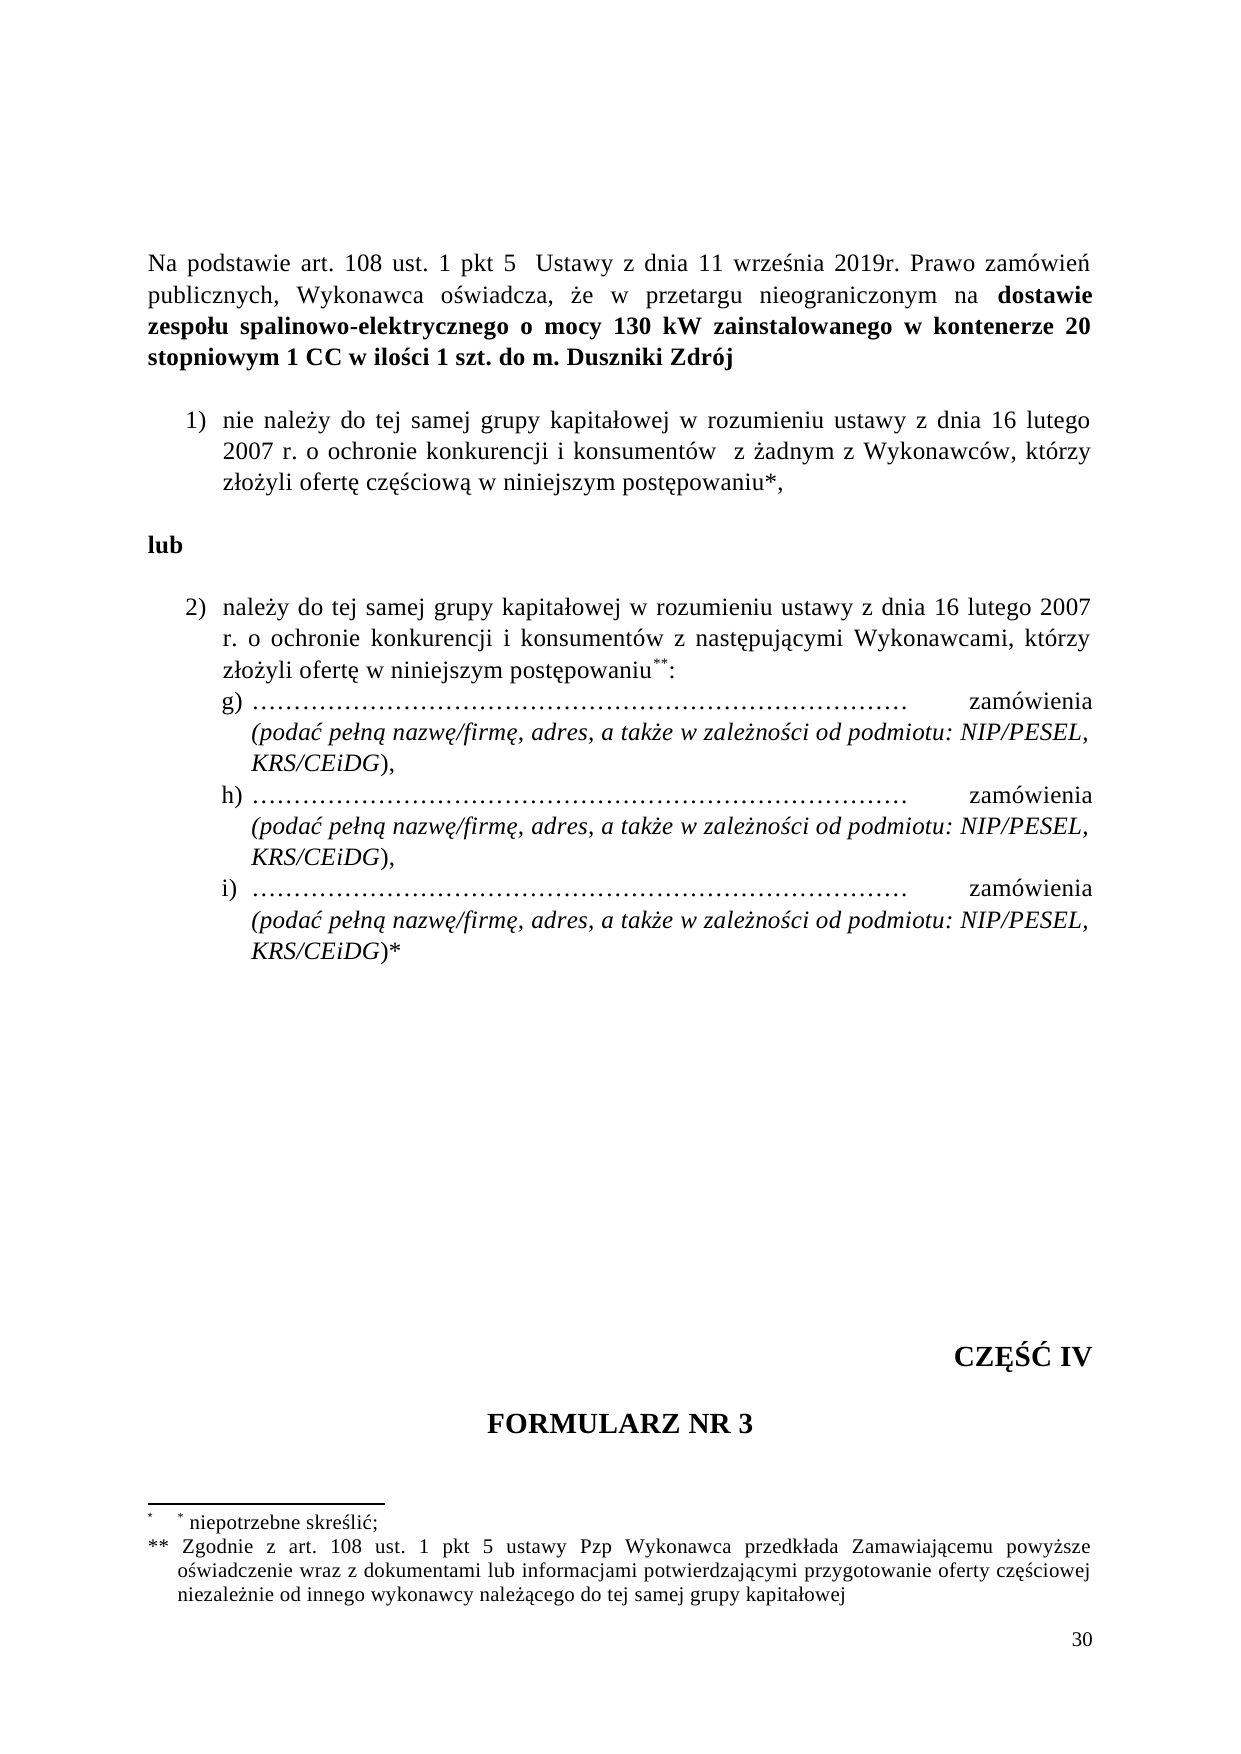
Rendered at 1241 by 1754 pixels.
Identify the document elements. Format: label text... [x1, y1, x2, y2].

text lub [148, 527, 1093, 558]
list należy do tej samej grupy kapitałowej w rozumieniu ustawy z dnia 16 lutego 2007 r. o ochronie konkurencji i konsumentów z następującymi Wykonawcami, którzy złożyli ofertę w niniejszym postępowaniu**: [185, 590, 1093, 683]
list …………………………………………………………………… zamówienia (podać pełną nazwę/firmę, adres, a także w zależności od podmiotu: NIP/PESEL, KRS/CEiDG), [221, 683, 1093, 777]
list …………………………………………………………………… zamówienia (podać pełną nazwę/firmę, adres, a także w zależności od podmiotu: NIP/PESEL, KRS/CEiDG)* [221, 871, 1093, 965]
text CZĘŚĆ IV [148, 1339, 1093, 1372]
text Na podstawie art. 108 ust. 1 pkt 5 Ustawy z dnia 11 września 2019r. Prawo zamówień publicznych, Wykonawca oświadcza, że w przetargu nieograniczonym na dostawie zespołu spalinowo-elektrycznego o mocy 130 kW zainstalowanego w kontenerze 20 stopniowym 1 CC w ilości 1 szt. do m. Duszniki Zdrój [148, 246, 1093, 371]
list nie należy do tej samej grupy kapitałowej w rozumieniu ustawy z dnia 16 lutego 2007 r. o ochronie konkurencji i konsumentów z żadnym z Wykonawców, którzy złożyli ofertę częściową w niniejszym postępowaniu*, [185, 402, 1093, 496]
text FORMULARZ NR 3 [148, 1406, 1093, 1439]
list …………………………………………………………………… zamówienia (podać pełną nazwę/firmę, adres, a także w zależności od podmiotu: NIP/PESEL, KRS/CEiDG), [221, 777, 1093, 871]
